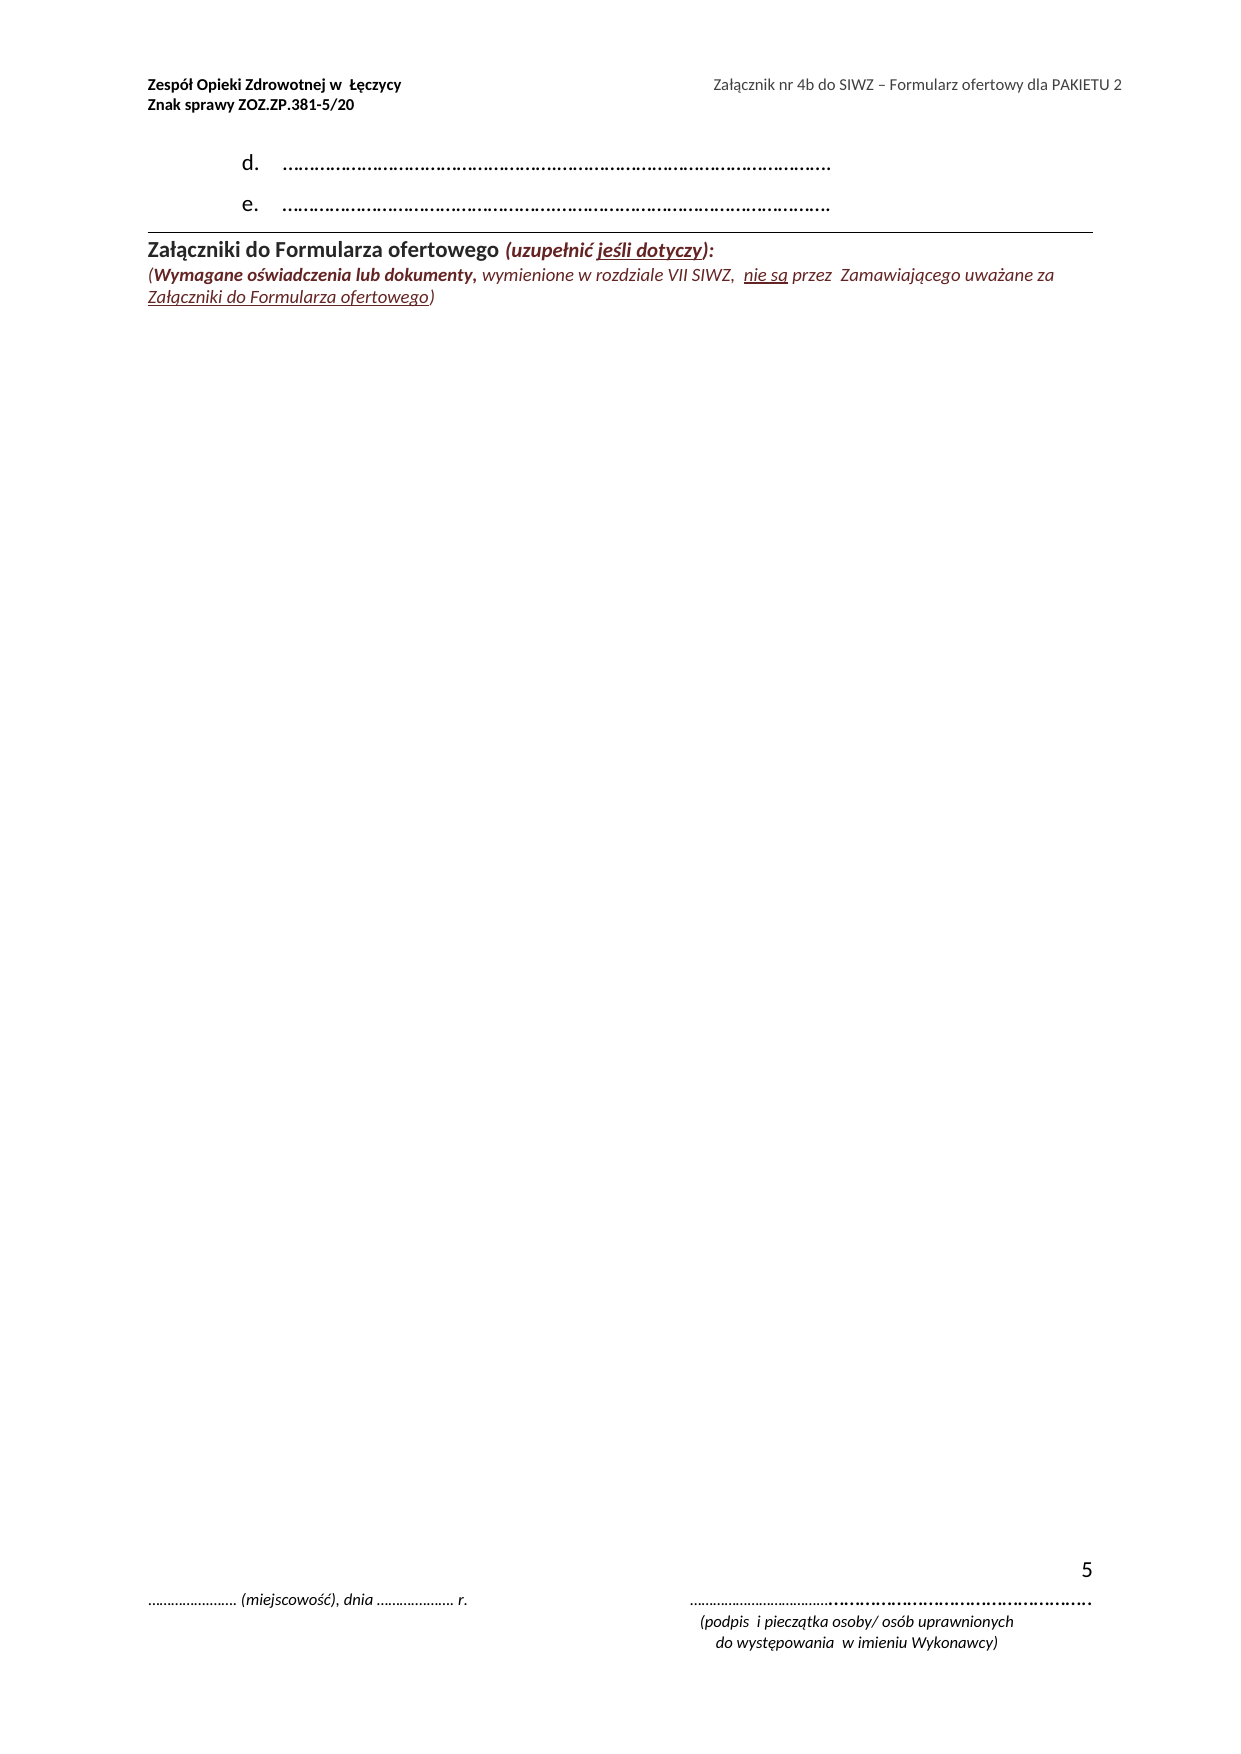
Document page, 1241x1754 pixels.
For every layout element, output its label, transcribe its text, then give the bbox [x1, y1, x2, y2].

text (Wymagane oświadczenia lub dokumenty, wymienione w rozdziale VII SIWZ, nie są przez Zamawiającego uważane za Załączniki do Formularza ofertowego) [148, 263, 1093, 308]
text d. …………………………………………….……………………………………………. [242, 148, 1093, 176]
text e. …………………………………………….……………………………………………. [242, 189, 1093, 218]
text Załączniki do Formularza ofertowego (uzupełnić jeśli dotyczy): [148, 233, 1093, 263]
